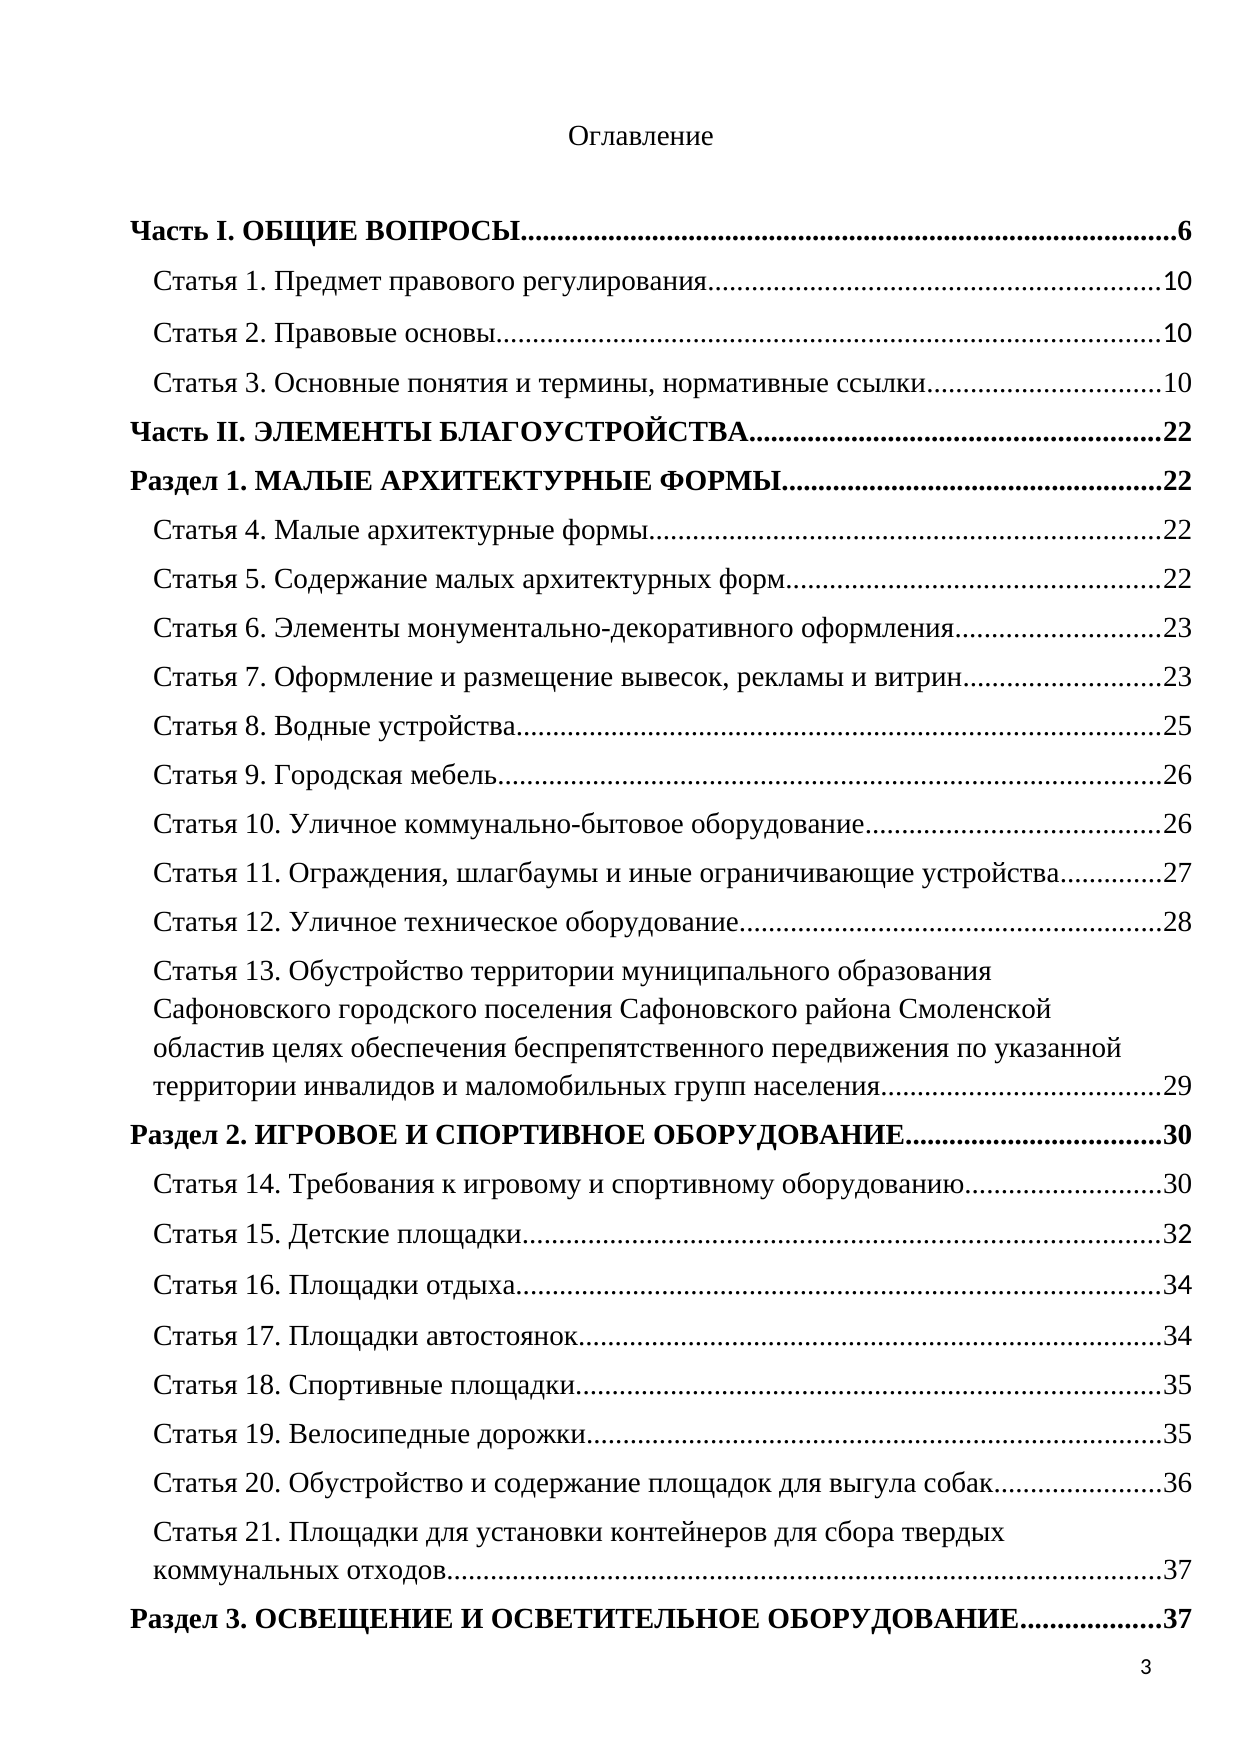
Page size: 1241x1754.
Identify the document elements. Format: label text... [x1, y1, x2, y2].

text Статья 21. Площадки для установки контейнеров для сбора твердых коммунальных отходов 37 [153, 1514, 1152, 1586]
text Статья 1. Предмет правового регулирования 10 [153, 262, 1152, 298]
text Статья 12. Уличное техническое оборудование 28 [153, 904, 1152, 937]
text Часть I. ОБЩИЕ ВОПРОСЫ 6 [130, 213, 1152, 247]
text Статья 18. Спортивные площадки 35 [153, 1367, 1152, 1400]
text Статья 11. Ограждения, шлагбаумы и иные ограничивающие устройства 27 [153, 855, 1152, 888]
text Статья 15. Детские площадки 32 [153, 1215, 1152, 1251]
text Статья 3. Основные понятия и термины, нормативные ссылки 10 [153, 365, 1152, 399]
text Статья 16. Площадки отдыха 34 [153, 1266, 1152, 1302]
text Статья 7. Оформление и размещение вывесок, рекламы и витрин 23 [153, 659, 1152, 692]
text Статья 13. Обустройство территории муниципального образования Сафоновского городского поселения Сафоновского района Смоленской областив целях обеспечения беспрепятственного передвижения по указанной территории инвалидов и маломобильных групп населения 29 [153, 953, 1152, 1102]
text Оглавление [130, 118, 1152, 152]
text Статья 9. Городская мебель 26 [153, 757, 1152, 790]
text Статья 20. Обустройство и содержание площадок для выгула собак 36 [153, 1465, 1152, 1498]
text Статья 17. Площадки автостоянок 34 [153, 1318, 1152, 1351]
text Статья 4. Малые архитектурные формы 22 [153, 512, 1152, 546]
text Статья 19. Велосипедные дорожки 35 [153, 1416, 1152, 1449]
text Статья 6. Элементы монументально-декоративного оформления 23 [153, 610, 1152, 643]
text Часть II. ЭЛЕМЕНТЫ БЛАГОУСТРОЙСТВА 22 [130, 414, 1152, 448]
text Статья 5. Содержание малых архитектурных форм 22 [153, 561, 1152, 594]
text Статья 2. Правовые основы 10 [153, 314, 1152, 349]
text Раздел 1. МАЛЫЕ АРХИТЕКТУРНЫЕ ФОРМЫ 22 [130, 463, 1152, 497]
text Статья 14. Требования к игровому и спортивному оборудованию 30 [153, 1166, 1152, 1200]
text Статья 10. Уличное коммунально-бытовое оборудование 26 [153, 806, 1152, 839]
text Статья 8. Водные устройства 25 [153, 708, 1152, 741]
text Раздел 3. ОСВЕЩЕНИЕ И ОСВЕТИТЕЛЬНОЕ ОБОРУДОВАНИЕ 37 [130, 1601, 1152, 1635]
text Раздел 2. ИГРОВОЕ И СПОРТИВНОЕ ОБОРУДОВАНИЕ 30 [130, 1117, 1152, 1151]
